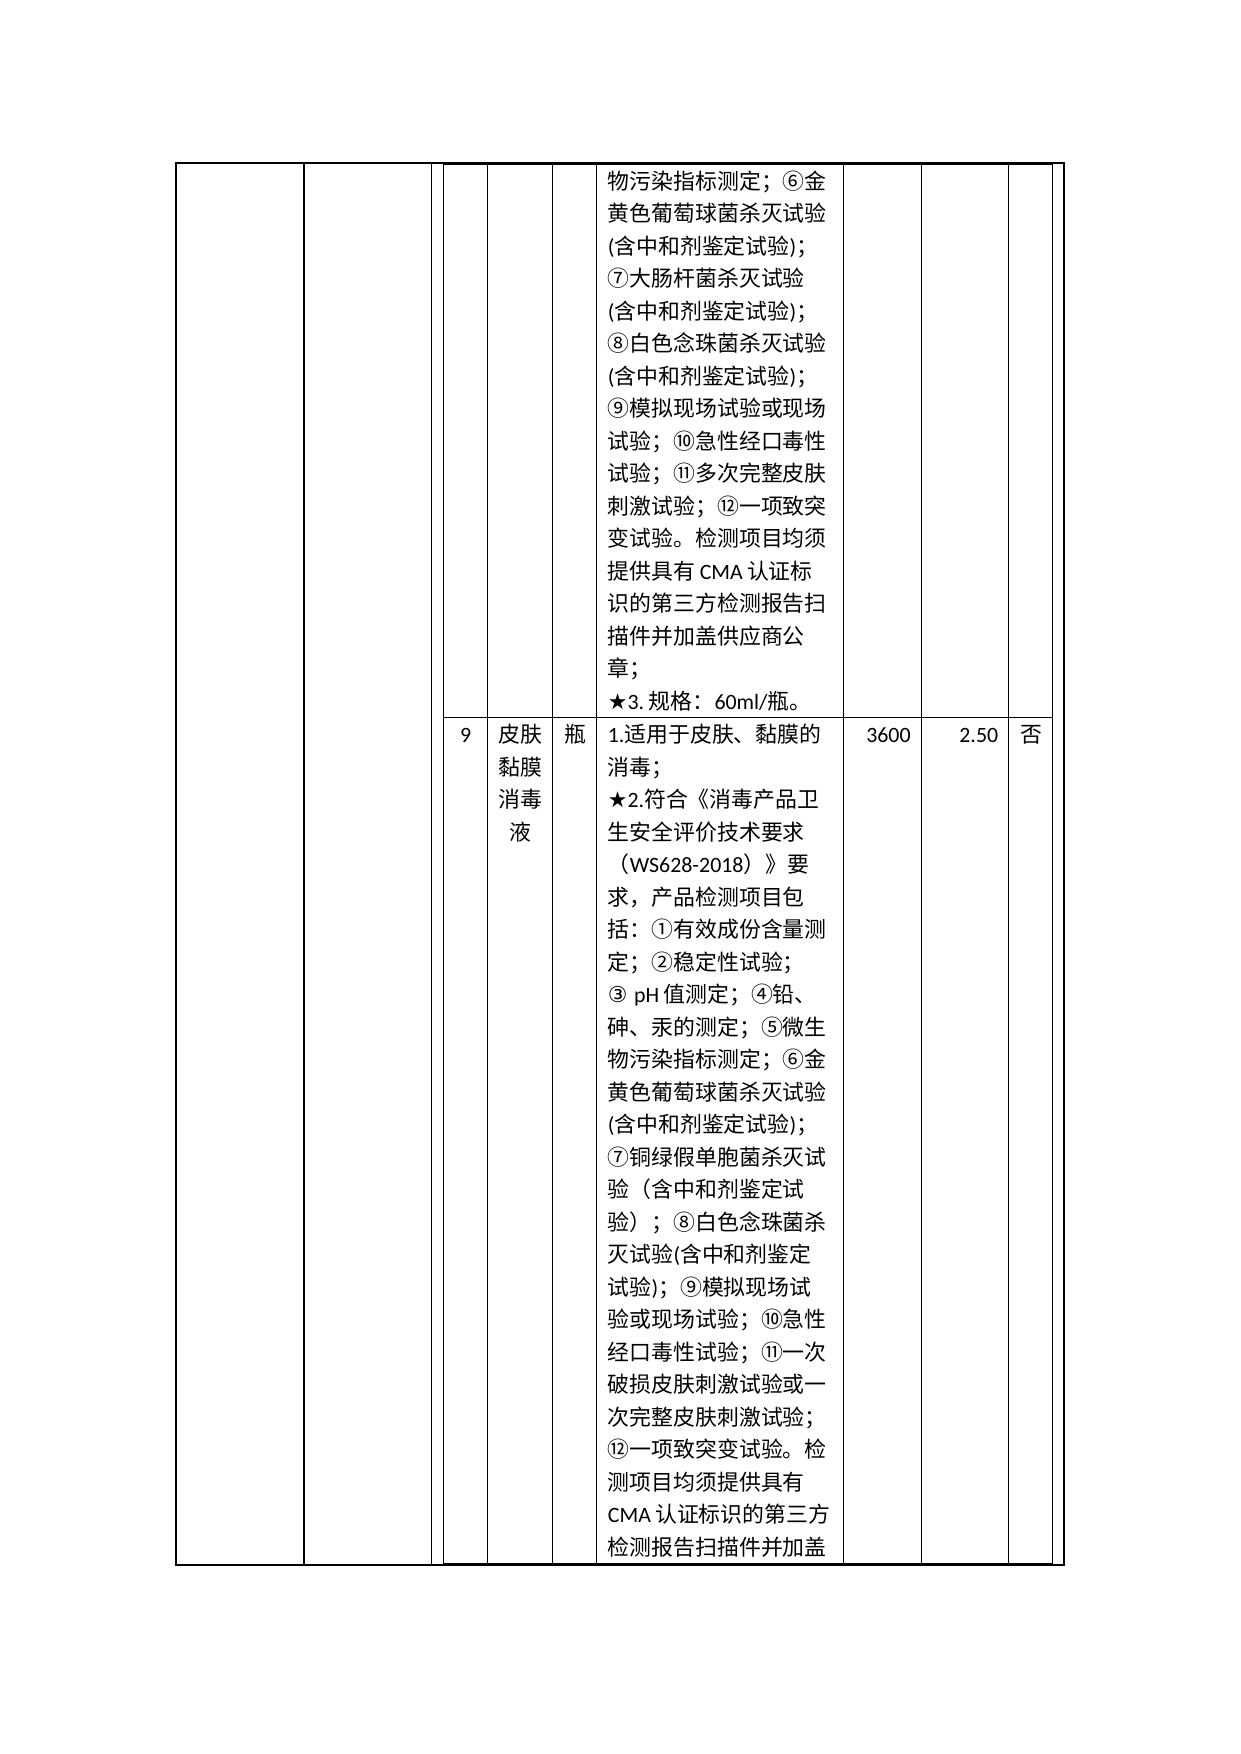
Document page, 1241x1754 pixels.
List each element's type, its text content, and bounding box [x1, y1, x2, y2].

table_cell [597, 718, 843, 1563]
table_cell [444, 718, 487, 1563]
table_cell [1009, 165, 1052, 717]
table_cell [553, 718, 596, 1563]
table_cell [1009, 718, 1052, 1563]
table_cell [1053, 164, 1063, 1564]
table_cell [553, 165, 596, 717]
table_cell [432, 164, 443, 1564]
table_cell [488, 165, 552, 717]
table_cell 1 [305, 164, 431, 1564]
table_cell [488, 718, 552, 1563]
table_cell [844, 718, 921, 1563]
table_cell [922, 718, 1008, 1563]
table_cell [922, 165, 1008, 717]
table_cell [597, 165, 843, 717]
table_cell [177, 164, 303, 1564]
table_cell [444, 165, 487, 717]
table_cell [844, 165, 921, 717]
